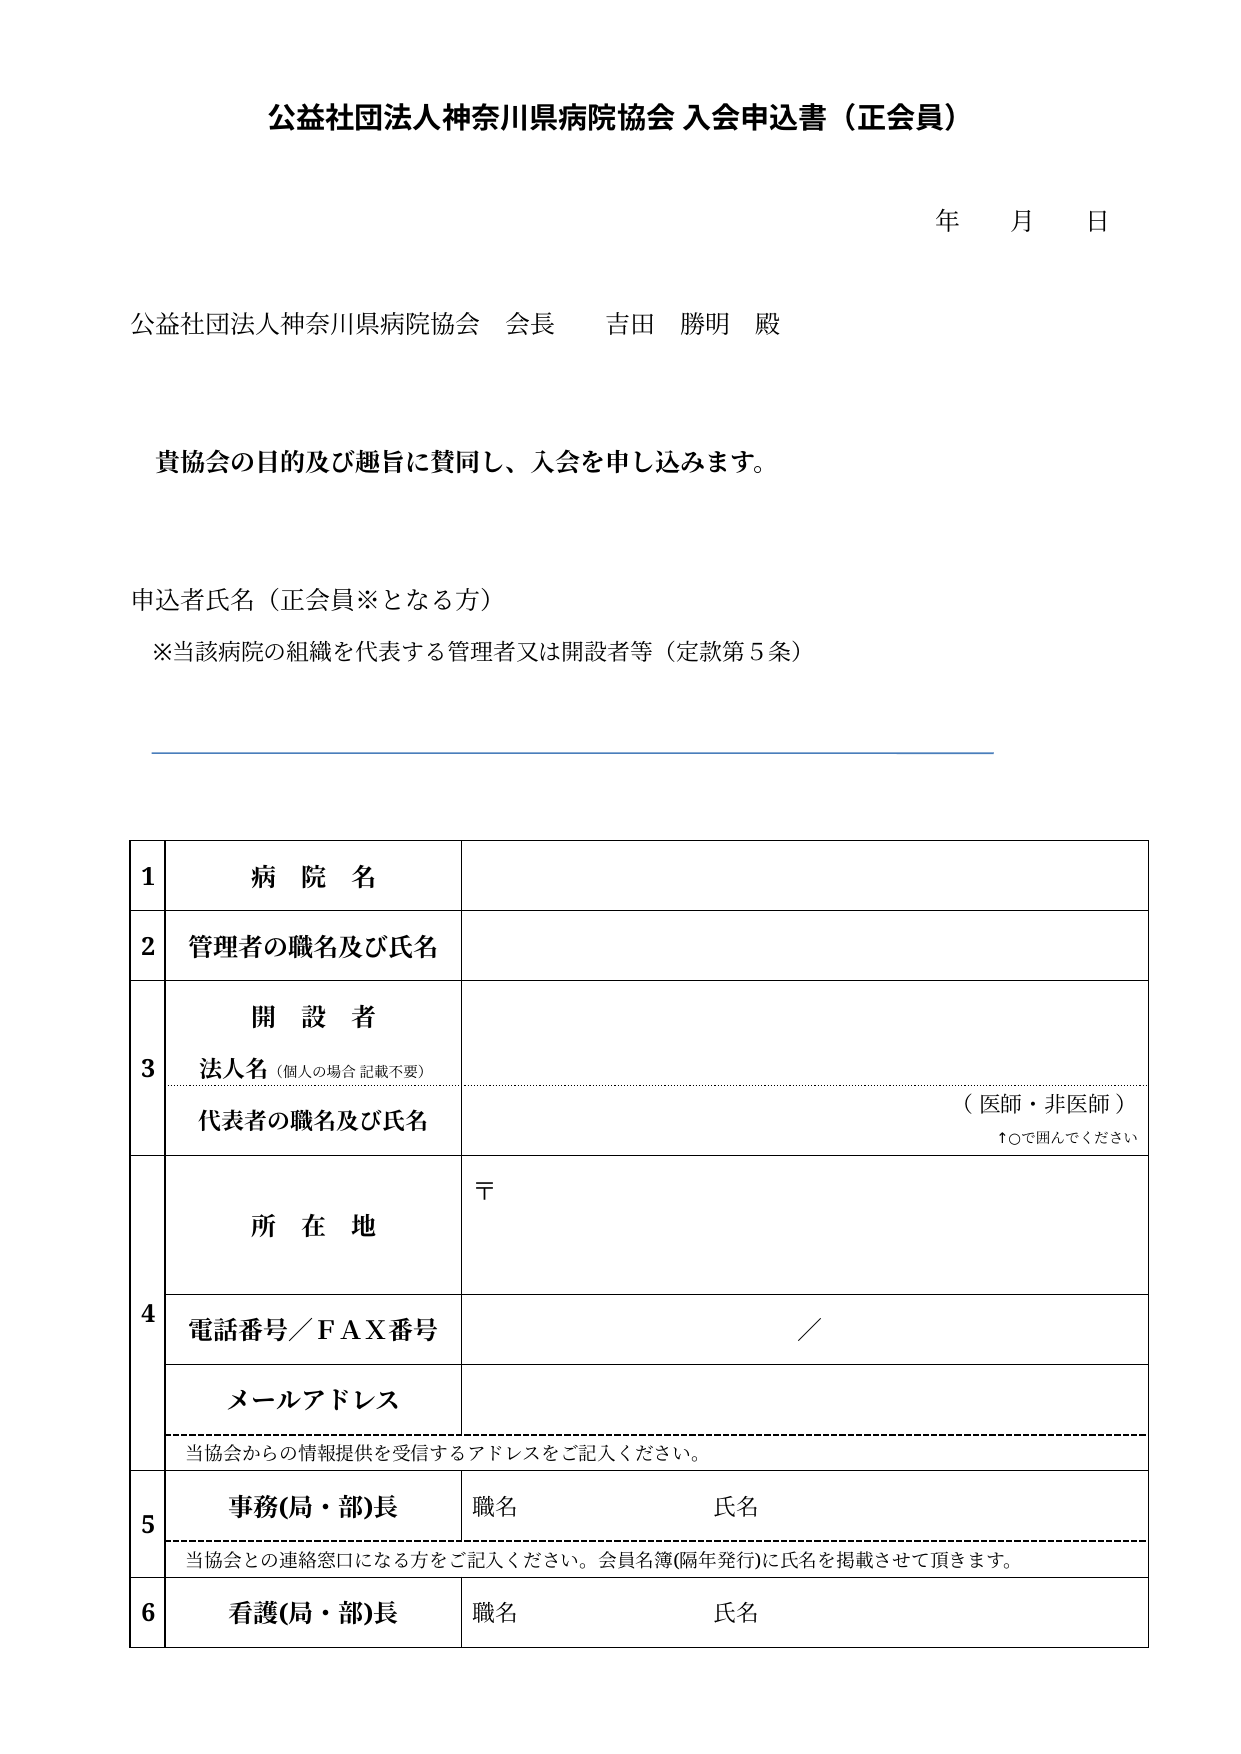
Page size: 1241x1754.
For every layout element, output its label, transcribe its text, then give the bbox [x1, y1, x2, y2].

table_cell 5 [131, 1471, 164, 1577]
table_cell [462, 911, 1148, 980]
text ※当該病院の組織を代表する管理者又は開設者等（定款第５条） [130, 633, 1110, 668]
table_header 1 [131, 841, 164, 910]
table_cell 6 [131, 1578, 164, 1647]
table_cell 〒 [462, 1156, 1148, 1293]
table_cell 事務(局・部)長 [166, 1471, 461, 1540]
table_header [462, 841, 1148, 910]
table_cell （ 医師・非医師 ） ↑○で囲んでください [462, 1085, 1148, 1154]
table_cell [462, 981, 1148, 1084]
table_cell 代表者の職名及び氏名 [166, 1085, 461, 1154]
table_cell 4 [131, 1156, 164, 1470]
table_cell 当協会との連絡窓口になる方をご記入ください。会員名簿(隔年発行)に氏名を掲載させて頂きます。 [166, 1540, 1148, 1577]
table_cell 3 [131, 981, 164, 1154]
table_cell 2 [131, 911, 164, 980]
table_cell [462, 1365, 1148, 1433]
table_cell 職名 氏名 [462, 1471, 1148, 1540]
table_cell 開 設 者 法人名（個人の場合 記載不要） [166, 981, 461, 1084]
table_cell 当協会からの情報提供を受信するアドレスをご記入ください。 [166, 1434, 1148, 1470]
text 公益社団法人神奈川県病院協会 会長 吉田 勝明 殿 [130, 288, 1110, 357]
table_cell 所 在 地 [166, 1156, 461, 1293]
text 年 月 日 [130, 185, 1110, 254]
text 貴協会の目的及び趣旨に賛同し、入会を申し込みます。 [130, 426, 1110, 495]
table_cell 看護(局・部)長 [166, 1578, 461, 1647]
table_cell メールアドレス [166, 1365, 461, 1433]
table_cell 管理者の職名及び氏名 [166, 911, 461, 980]
table_cell 職名 氏名 [462, 1578, 1148, 1647]
table_cell ／ [462, 1295, 1148, 1363]
table_cell 電話番号／ＦＡＸ番号 [166, 1295, 461, 1363]
table_header 病 院 名 [166, 841, 461, 910]
text 公益社団法人神奈川県病院協会 入会申込書（正会員） [130, 81, 1110, 150]
text 申込者氏名（正会員※となる方） [130, 564, 1110, 633]
